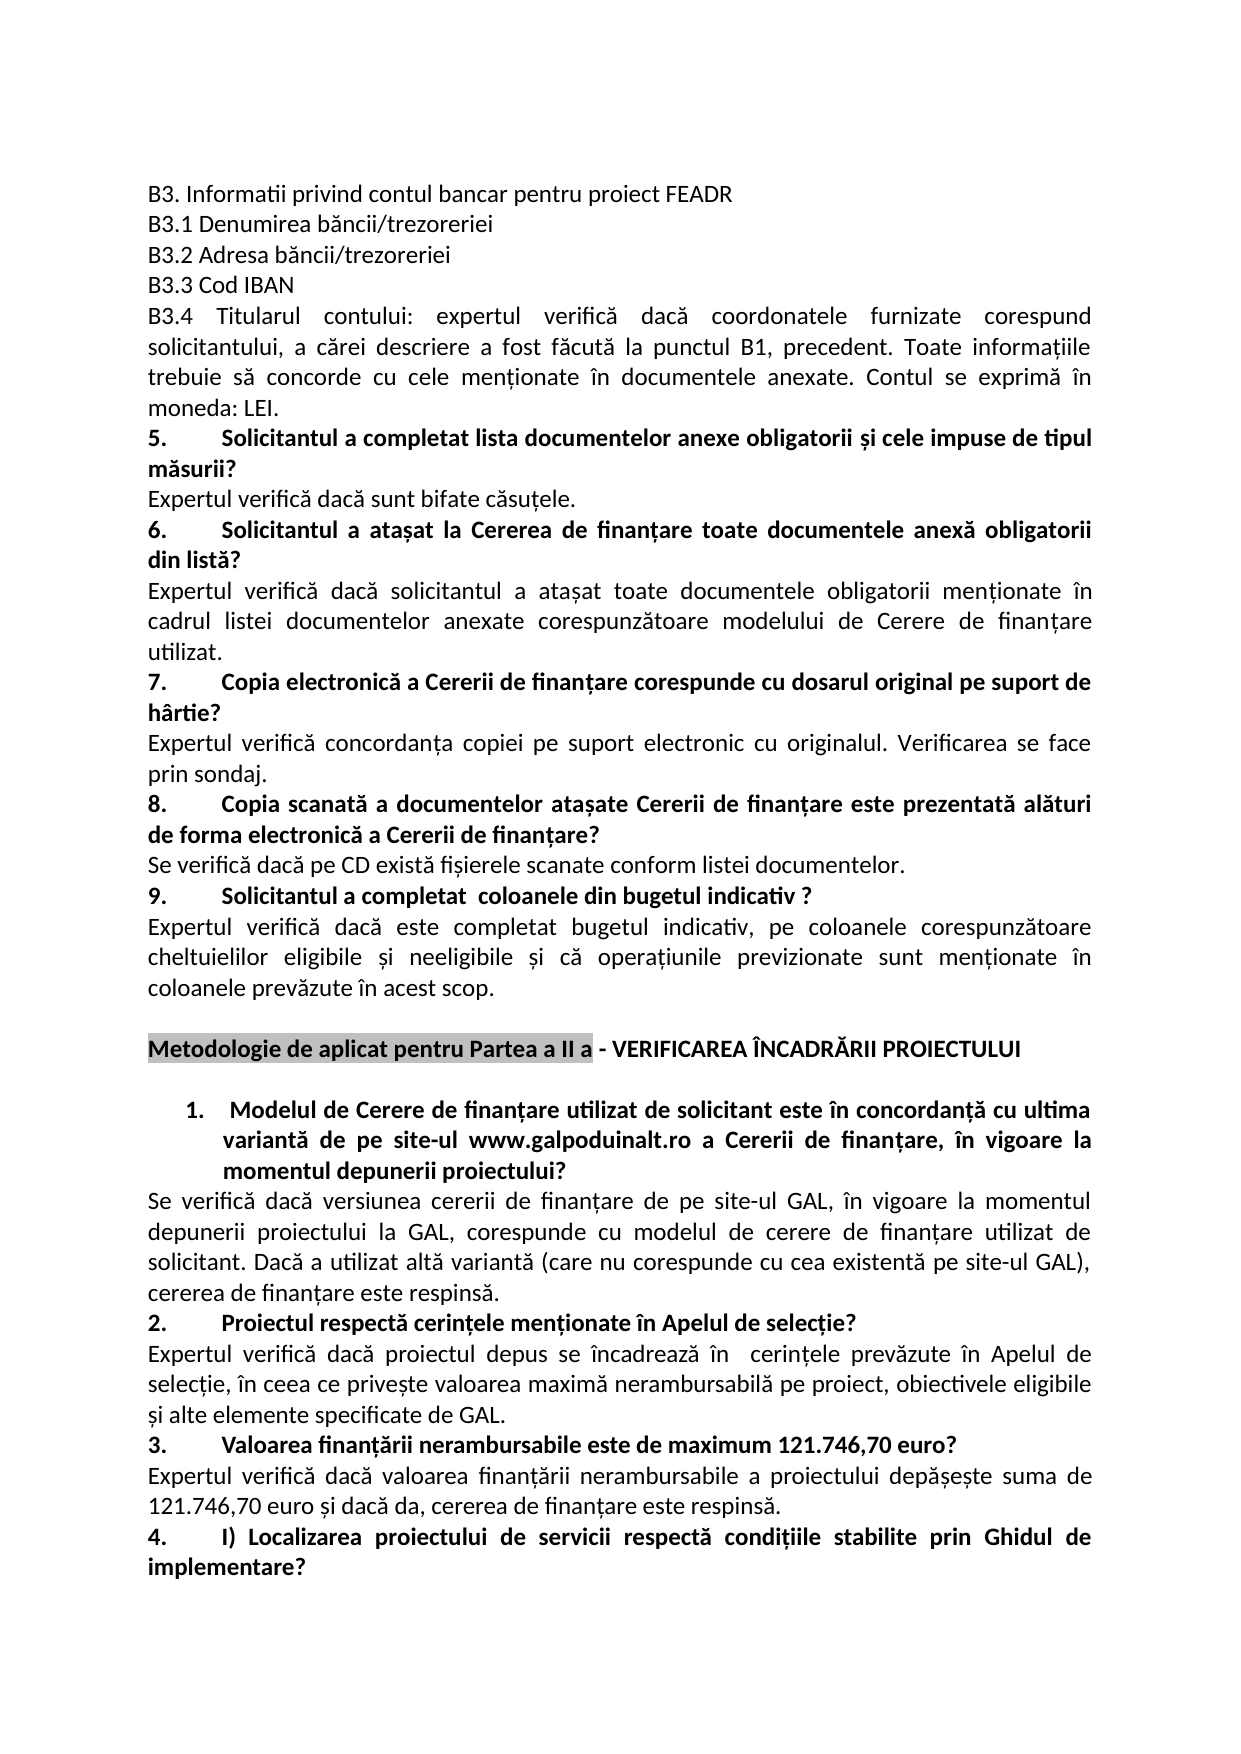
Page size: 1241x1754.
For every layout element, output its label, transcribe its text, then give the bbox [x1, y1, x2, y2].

text B3.2 Adresa băncii/trezoreriei [148, 239, 1093, 270]
text B3. Informatii privind contul bancar pentru proiect FEADR [148, 178, 1189, 209]
list Expertul verifică concordanța copiei pe suport electronic cu originalul. Verificarea se face prin sondaj. [148, 727, 1093, 788]
text B3.1 Denumirea băncii/trezoreriei [148, 209, 1093, 239]
text Metodologie de aplicat pentru Partea a II a - VERIFICAREA ÎNCADRĂRII PROIECTULUI [593, 1033, 1093, 1063]
list Expertul verifică dacă solicitantul a atașat toate documentele obligatorii menționate în cadrul listei documentelor anexate corespunzătoare modelului de Cerere de finanțare utilizat. [148, 575, 1093, 666]
list Copia scanată a documentelor ataşate Cererii de finanţare este prezentată alături de forma electronică a Cererii de finanţare? [148, 788, 1093, 849]
text B3.4 Titularul contului: expertul verifică dacă coordonatele furnizate corespund solicitantului, a cărei descriere a fost făcută la punctul B1, precedent. Toate informaţiile trebuie să concorde cu cele menţionate în documentele anexate. Contul se exprimă în moneda: LEI. [148, 300, 1093, 422]
text Expertul verifică dacă sunt bifate căsuţele. [148, 483, 1093, 514]
list Expertul verifică dacă este completat bugetul indicativ, pe coloanele corespunzătoare cheltuielilor eligibile și neeligibile şi că operaţiunile previzionate sunt menţionate în coloanele prevăzute în acest scop. [148, 911, 1093, 1002]
list Proiectul respectă cerințele menționate în Apelul de selecție? [148, 1307, 1093, 1338]
list Copia electronică a Cererii de finanţare corespunde cu dosarul original pe suport de hârtie? [148, 666, 1093, 727]
text B3.3 Cod IBAN [148, 270, 1093, 300]
list Modelul de Cerere de finanțare utilizat de solicitant este în concordanță cu ultima variantă de pe site-ul www.galpoduinalt.ro a Cererii de finanţare, în vigoare la momentul depunerii proiectului? [185, 1094, 1093, 1185]
text Expertul verifică dacă valoarea finanțării nerambursabile a proiectului depășește suma de 121.746,70 euro și dacă da, cererea de finanțare este respinsă. [148, 1460, 1093, 1521]
list Solicitantul a completat lista documentelor anexe obligatorii şi cele impuse de tipul măsurii? [148, 422, 1093, 483]
list Se verifică dacă pe CD există fişierele scanate conform listei documentelor. [148, 849, 1093, 880]
list Valoarea finanțării nerambursabile este de maximum 121.746,70 euro? [148, 1429, 1093, 1460]
list Solicitantul a completat coloanele din bugetul indicativ ? [148, 880, 1093, 911]
list Solicitantul a atașat la Cererea de finanțare toate documentele anexă obligatorii din listă? [148, 514, 1093, 575]
text Expertul verifică dacă proiectul depus se încadrează în cerințele prevăzute în Apelul de selecție, în ceea ce privește valoarea maximă nerambursabilă pe proiect, obiectivele eligibile și alte elemente specificate de GAL. [148, 1338, 1093, 1429]
text Se verifică dacă versiunea cererii de finanţare de pe site-ul GAL, în vigoare la momentul depunerii proiectului la GAL, corespunde cu modelul de cerere de finanţare utilizat de solicitant. Dacă a utilizat altă variantă (care nu corespunde cu cea existentă pe site-ul GAL), cererea de finanţare este respinsă. [148, 1185, 1093, 1307]
list I) Localizarea proiectului de servicii respectă condițiile stabilite prin Ghidul de implementare? [148, 1521, 1093, 1582]
